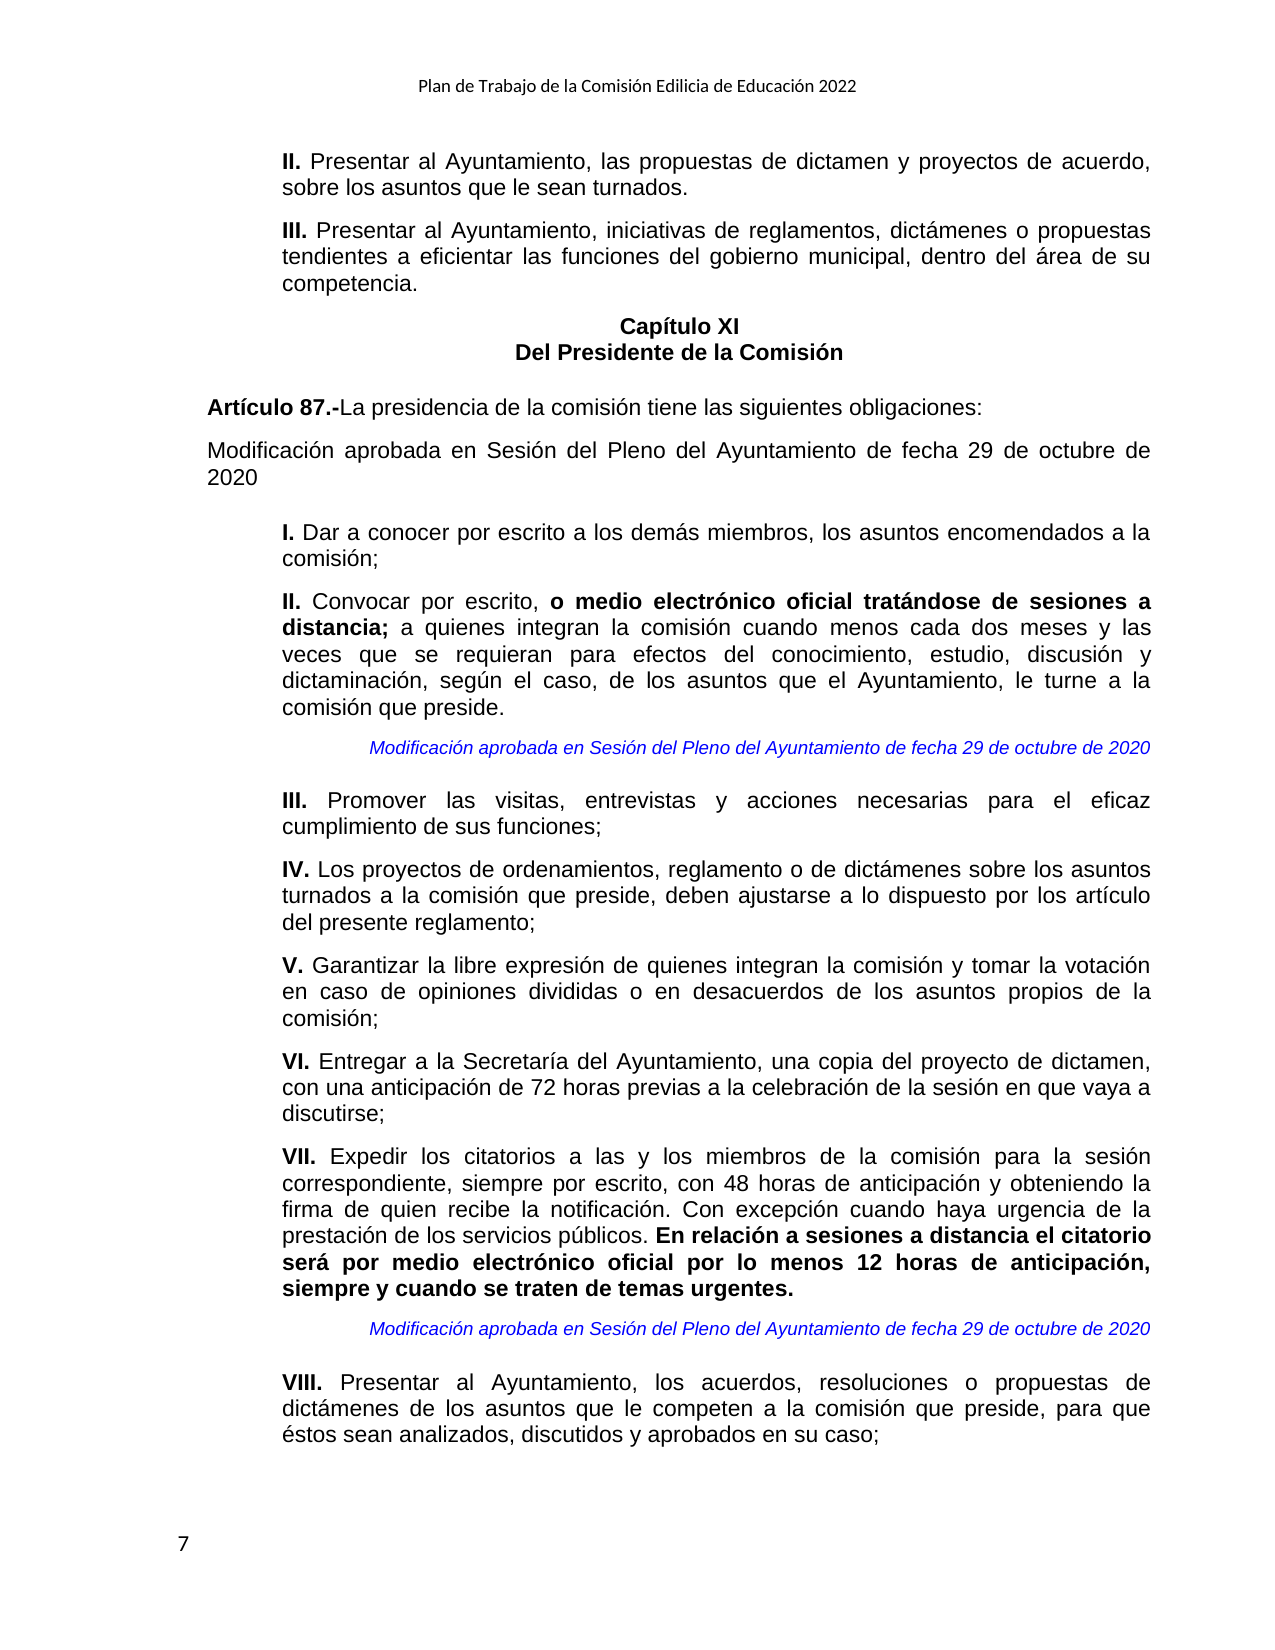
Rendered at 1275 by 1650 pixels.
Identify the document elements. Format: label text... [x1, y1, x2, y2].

text Modificación aprobada en Sesión del Pleno del Ayuntamiento de fecha 29 de octubre de 2020 [207, 437, 1152, 490]
text II. Convocar por escrito, o medio electrónico oficial tratándose de sesiones a distancia; a quienes integran la comisión cuando menos cada dos meses y las veces que se requieran para efectos del conocimiento, estudio, discusión y dictaminación, según el caso, de los asuntos que el Ayuntamiento, le turne a la comisión que preside. [282, 588, 1152, 720]
text VIII. Presentar al Ayuntamiento, los acuerdos, resoluciones o propuestas de dictámenes de los asuntos que le competen a la comisión que preside, para que éstos sean analizados, discutidos y aprobados en su caso; [282, 1368, 1152, 1447]
text III. Presentar al Ayuntamiento, iniciativas de reglamentos, dictámenes o propuestas tendientes a eficientar las funciones del gobierno municipal, dentro del área de su competencia. [282, 217, 1152, 296]
text I. Dar a conocer por escrito a los demás miembros, los asuntos encomendados a la comisión; [282, 519, 1152, 571]
text Modificación aprobada en Sesión del Pleno del Ayuntamiento de fecha 29 de octubre de 2020 [207, 1318, 1152, 1340]
text Modificación aprobada en Sesión del Pleno del Ayuntamiento de fecha 29 de octubre de 2020 [207, 736, 1152, 758]
text II. Presentar al Ayuntamiento, las propuestas de dictamen y proyectos de acuerdo, sobre los asuntos que le sean turnados. [282, 148, 1152, 200]
text Del Presidente de la Comisión [207, 339, 1152, 365]
text III. Promover las visitas, entrevistas y acciones necesarias para el eficaz cumplimiento de sus funciones; [282, 787, 1152, 839]
text VII. Expedir los citatorios a las y los miembros de la comisión para la sesión correspondiente, siempre por escrito, con 48 horas de anticipación y obteniendo la firma de quien recibe la notificación. Con excepción cuando haya urgencia de la prestación de los servicios públicos. En relación a sesiones a distancia el citatorio será por medio electrónico oficial por lo menos 12 horas de anticipación, siempre y cuando se traten de temas urgentes. [282, 1143, 1152, 1301]
text Capítulo XI [207, 313, 1152, 339]
text V. Garantizar la libre expresión de quienes integran la comisión y tomar la votación en caso de opiniones divididas o en desacuerdos de los asuntos propios de la comisión; [282, 952, 1152, 1031]
text IV. Los proyectos de ordenamientos, reglamento o de dictámenes sobre los asuntos turnados a la comisión que preside, deben ajustarse a lo dispuesto por los artículo del presente reglamento; [282, 856, 1152, 935]
text VI. Entregar a la Secretaría del Ayuntamiento, una copia del proyecto de dictamen, con una anticipación de 72 horas previas a la celebración de la sesión en que vaya a discutirse; [282, 1048, 1152, 1127]
text Artículo 87.-La presidencia de la comisión tiene las siguientes obligaciones: [207, 394, 1152, 421]
